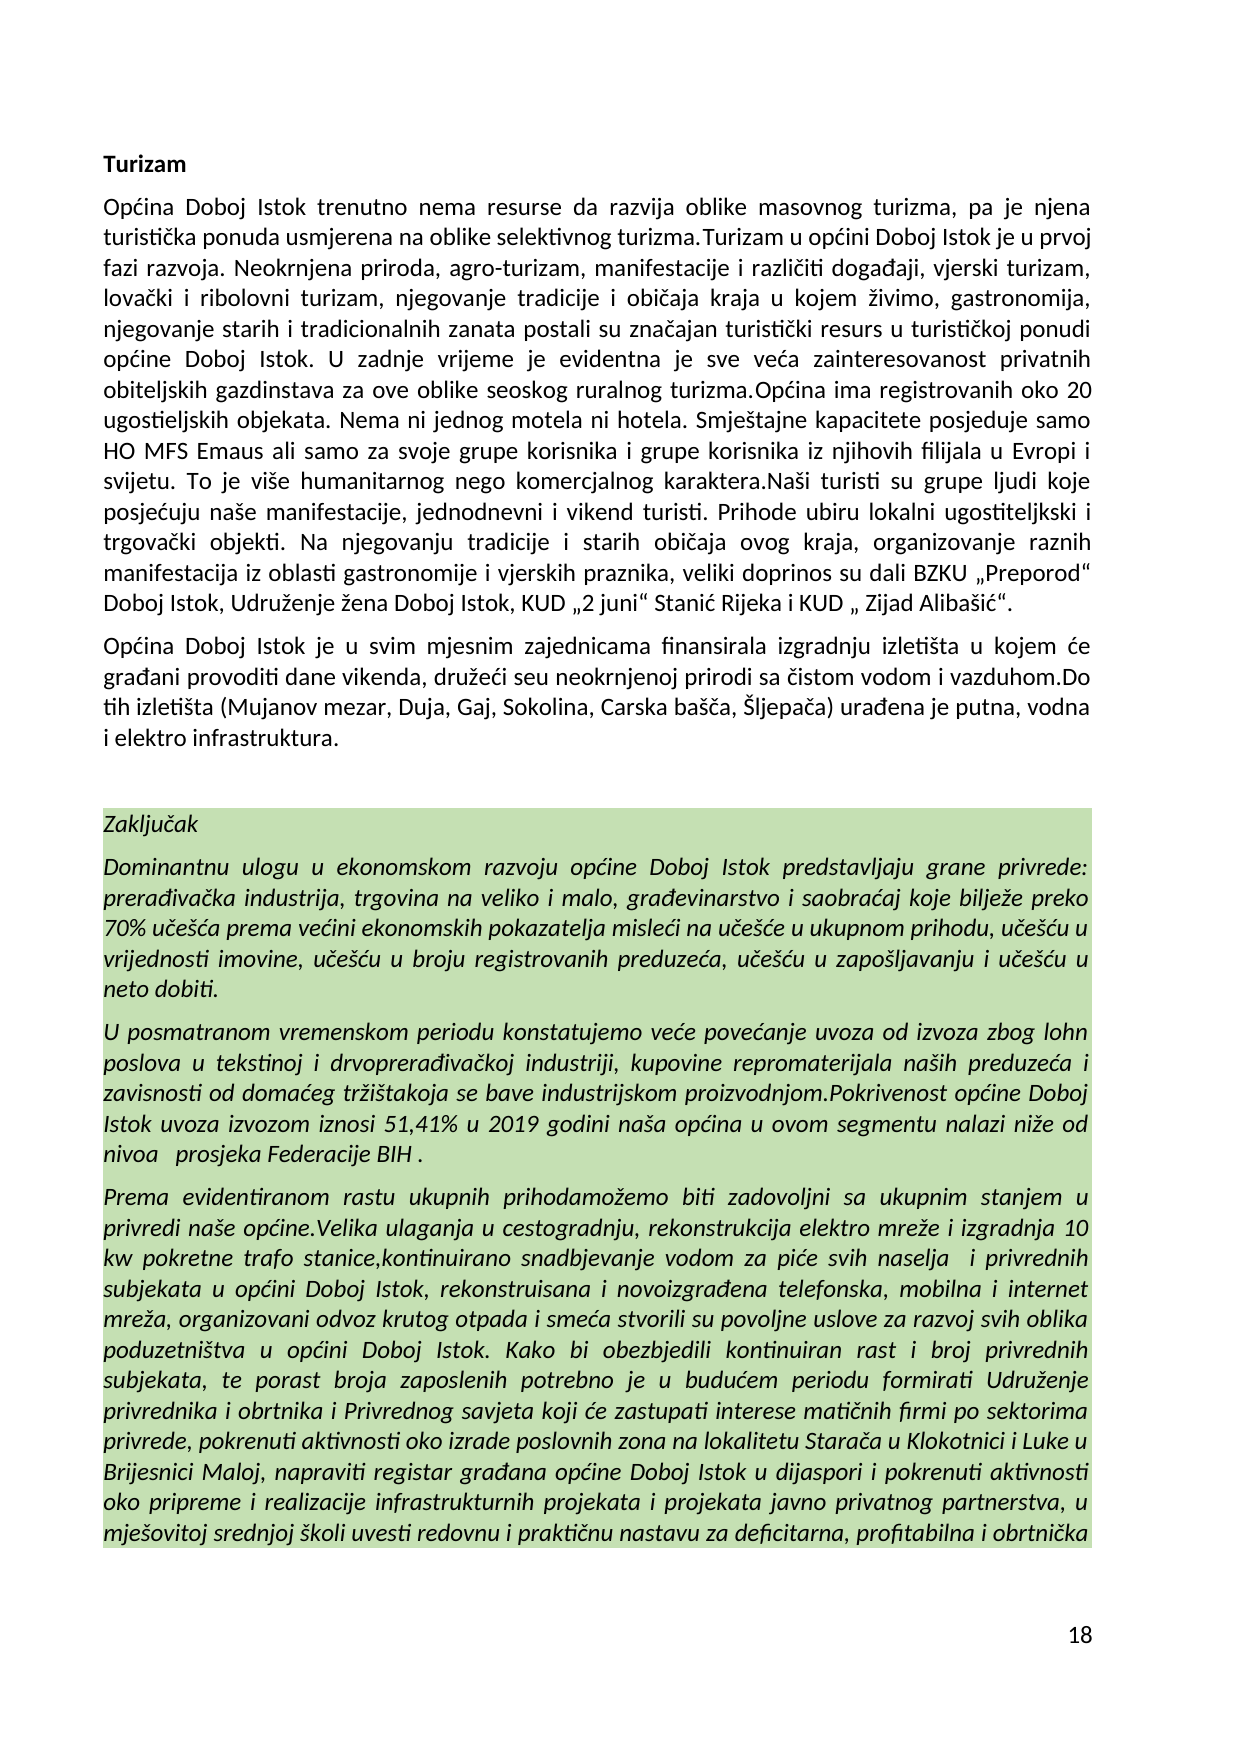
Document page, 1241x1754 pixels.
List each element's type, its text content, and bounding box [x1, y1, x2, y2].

text Turizam [103, 148, 1092, 178]
text U posmatranom vremenskom periodu konstatujemo veće povećanje uvoza od izvoza zbog lohn poslova u tekstinoj i drvoprerađivačkoj industriji, kupovine repromaterijala naših preduzeća i zavisnosti od domaćeg tržištakoja se bave industrijskom proizvodnjom.Pokrivenost općine Doboj Istok uvoza izvozom iznosi 51,41% u 2019 godini naša općina u ovom segmentu nalazi niže od nivoa prosjeka Federacije BIH . [103, 1016, 1092, 1169]
text Općina Doboj Istok je u svim mjesnim zajednicama finansirala izgradnju izletišta u kojem će građani provoditi dane vikenda, družeći seu neokrnjenoj prirodi sa čistom vodom i vazduhom.Do tih izletišta (Mujanov mezar, Duja, Gaj, Sokolina, Carska bašča, Šljepača) urađena je putna, vodna i elektro infrastruktura. [103, 631, 1092, 753]
text Dominantnu ulogu u ekonomskom razvoju općine Doboj Istok predstavljaju grane privrede: prerađivačka industrija, trgovina na veliko i malo, građevinarstvo i saobraćaj koje bilježe preko 70% učešća prema većini ekonomskih pokazatelja misleći na učešće u ukupnom prihodu, učešću u vrijednosti imovine, učešću u broju registrovanih preduzeća, učešću u zapošljavanju i učešću u neto dobiti. [103, 851, 1092, 1004]
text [103, 1181, 1092, 1548]
text Zaključak [103, 808, 1092, 839]
text Općina Doboj Istok trenutno nema resurse da razvija oblike masovnog turizma, pa je njena turistička ponuda usmjerena na oblike selektivnog turizma.Turizam u općini Doboj Istok je u prvoj fazi razvoja. Neokrnjena priroda, agro-turizam, manifestacije i različiti događaji, vjerski turizam, lovački i ribolovni turizam, njegovanje tradicije i običaja kraja u kojem živimo, gastronomija, njegovanje starih i tradicionalnih zanata postali su značajan turistički resurs u turističkoj ponudi općine Doboj Istok. U zadnje vrijeme je evidentna je sve veća zainteresovanost privatnih obiteljskih gazdinstava za ove oblike seoskog ruralnog turizma.Općina ima registrovanih oko 20 ugostieljskih objekata. Nema ni jednog motela ni hotela. Smještajne kapacitete posjeduje samo HO MFS Emaus ali samo za svoje grupe korisnika i grupe korisnika iz njihovih filijala u Evropi i svijetu. To je više humanitarnog nego komercjalnog karaktera.Naši turisti su grupe ljudi koje posjećuju naše manifestacije, jednodnevni i vikend turisti. Prihode ubiru lokalni ugostiteljkski i trgovački objekti. Na njegovanju tradicije i starih običaja ovog kraja, organizovanje raznih manifestacija iz oblasti gastronomije i vjerskih praznika, veliki doprinos su dali BZKU „Preporod“ Doboj Istok, Udruženje žena Doboj Istok, KUD „2 juni“ Stanić Rijeka i KUD „ Zijad Alibašić“. [103, 191, 1092, 618]
